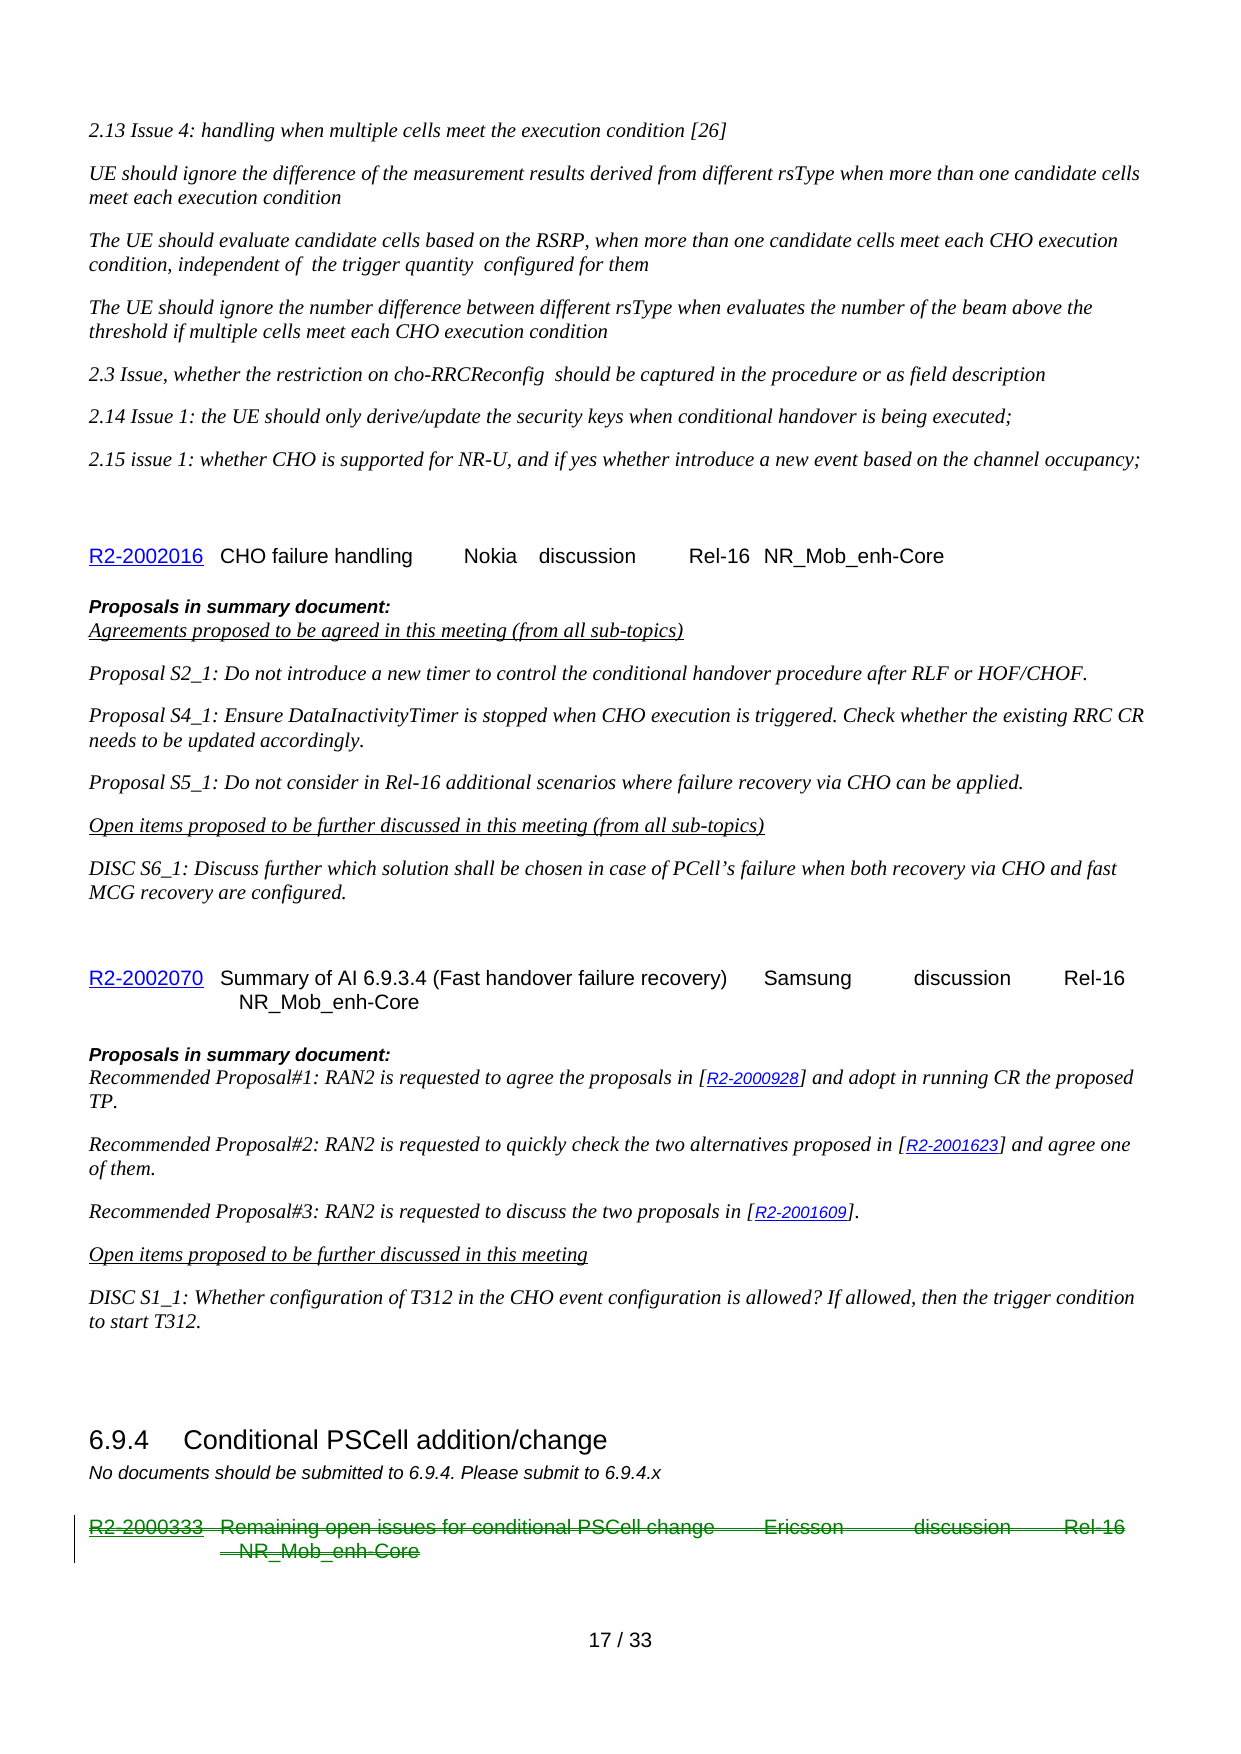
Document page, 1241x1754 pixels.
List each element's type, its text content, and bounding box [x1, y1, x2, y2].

text Open items proposed to be further discussed in this meeting (from all sub-topics) [89, 813, 1152, 837]
title R2-2002070 Summary of AI 6.9.3.4 (Fast handover failure recovery) Samsung discussion Rel-16 NR_Mob_enh-Core [89, 966, 1152, 1013]
text 2.15 issue 1: whether CHO is supported for NR-U, and if yes whether introduce a new event based on the channel occupancy; [89, 447, 1152, 471]
text Proposal S5_1: Do not consider in Rel-16 additional scenarios where failure recovery via CHO can be applied. [89, 770, 1152, 794]
text Recommended Proposal#1: RAN2 is requested to agree the proposals in [R2-2000928] and adopt in running CR the proposed TP. [89, 1065, 1152, 1113]
text Proposals in summary document: [89, 596, 1152, 618]
text UE should ignore the difference of the measurement results derived from different rsType when more than one candidate cells meet each execution condition [89, 161, 1152, 209]
text Open items proposed to be further discussed in this meeting [89, 1242, 1152, 1266]
text The UE should evaluate candidate cells based on the RSRP, when more than one candidate cells meet each CHO execution condition, independent of the trigger quantity configured for them [89, 228, 1152, 276]
text Recommended Proposal#3: RAN2 is requested to discuss the two proposals in [R2-2001609]. [89, 1199, 1152, 1223]
text No documents should be submitted to 6.9.4. Please submit to 6.9.4.x [89, 1461, 1152, 1483]
text 2.14 Issue 1: the UE should only derive/update the security keys when conditional handover is being executed; [89, 404, 1152, 428]
text DISC S6_1: Discuss further which solution shall be chosen in case of PCell’s failure when both recovery via CHO and fast MCG recovery are configured. [89, 856, 1152, 904]
text DISC S1_1: Whether configuration of T312 in the CHO event configuration is allowed? If allowed, then the trigger condition to start T312. [89, 1285, 1152, 1333]
text Agreements proposed to be agreed in this meeting (from all sub-topics) [89, 618, 1152, 642]
text 2.3 Issue, whether the restriction on cho-RRCReconfig should be captured in the procedure or as field description [89, 362, 1152, 386]
text Proposal S4_1: Ensure DataInactivityTimer is stopped when CHO execution is triggered. Check whether the existing RRC CR needs to be updated accordingly. [89, 703, 1152, 752]
text Proposal S2_1: Do not introduce a new timer to control the conditional handover procedure after RLF or HOF/CHOF. [89, 661, 1152, 685]
text The UE should ignore the number difference between different rsType when evaluates the number of the beam above the threshold if multiple cells meet each CHO execution condition [89, 295, 1152, 343]
title R2-2002016 CHO failure handling Nokia discussion Rel-16 NR_Mob_enh-Core [89, 544, 1152, 568]
subtitle 6.9.4 Conditional PSCell addition/change [89, 1424, 1152, 1455]
text Recommended Proposal#2: RAN2 is requested to quickly check the two alternatives proposed in [R2-2001623] and agree one of them. [89, 1132, 1152, 1180]
text Proposals in summary document: [89, 1043, 1152, 1065]
text 2.13 Issue 4: handling when multiple cells meet the execution condition [26] [89, 118, 1152, 142]
